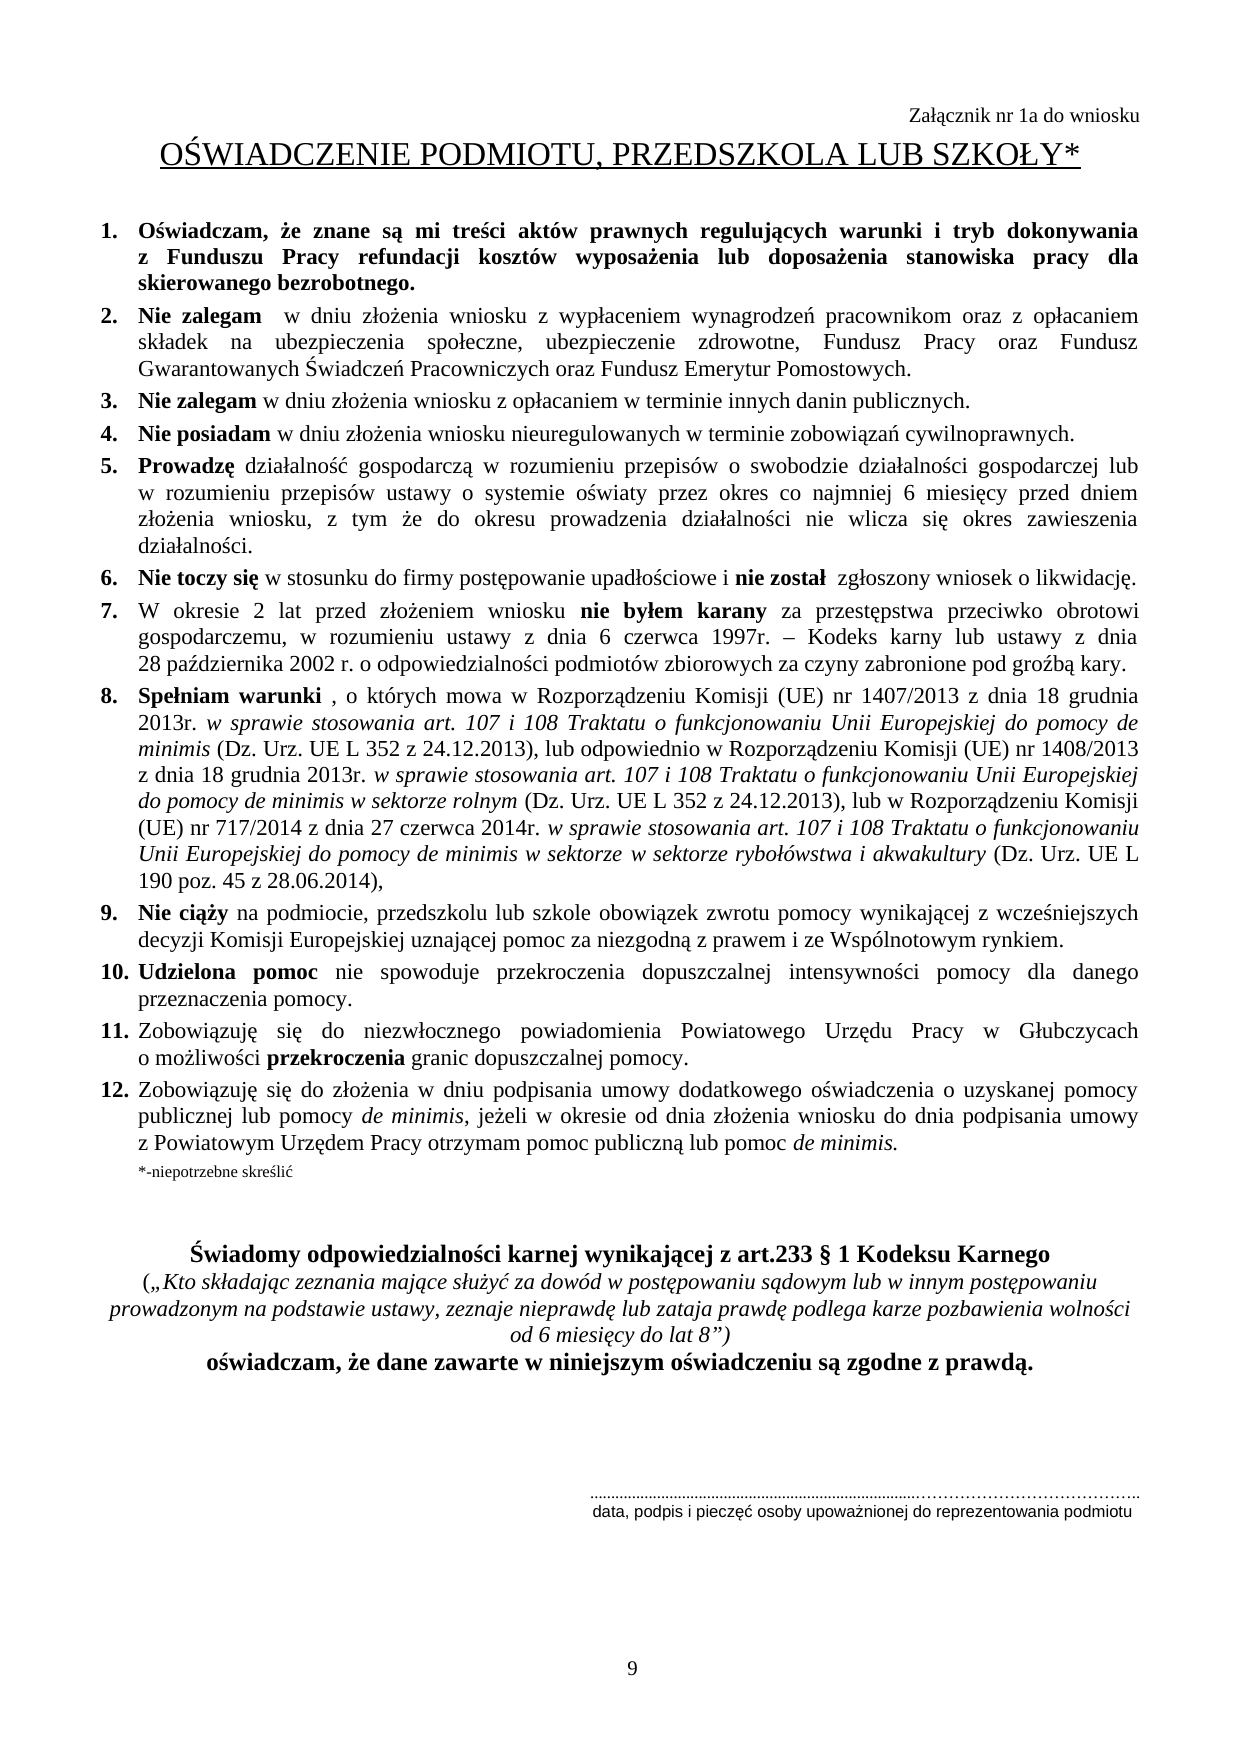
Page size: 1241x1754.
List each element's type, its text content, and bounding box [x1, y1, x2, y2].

text oświadczam, że dane zawarte w niniejszym oświadczeniu są zgodne z prawdą. [100, 1347, 1140, 1376]
text („Kto składając zeznania mające służyć za dowód w postępowaniu sądowym lub w innym postępowaniu prowadzonym na podstawie ustawy, zeznaje nieprawdę lub zataja prawdę podlega karze pozbawienia wolności od 6 miesięcy do lat 8”) [100, 1268, 1140, 1347]
list Nie ciąży na podmiocie, przedszkolu lub szkole obowiązek zwrotu pomocy wynikającej z wcześniejszych decyzji Komisji Europejskiej uznającej pomoc za niezgodną z prawem i ze Wspólnotowym rynkiem. [100, 899, 1140, 952]
list Prowadzę działalność gospodarczą w rozumieniu przepisów o swobodzie działalności gospodarczej lub w rozumieniu przepisów ustawy o systemie oświaty przez okres co najmniej 6 miesięcy przed dniem złożenia wniosku, z tym że do okresu prowadzenia działalności nie wlicza się okres zawieszenia działalności. [100, 453, 1140, 558]
text Świadomy odpowiedzialności karnej wynikającej z art.233 § 1 Kodeksu Karnego [100, 1239, 1140, 1268]
list Udzielona pomoc nie spowoduje przekroczenia dopuszczalnej intensywności pomocy dla danego przeznaczenia pomocy. [100, 958, 1140, 1011]
text Załącznik nr 1a do wniosku [100, 103, 1140, 127]
text ..............................................................................………………………………….. [100, 1483, 1140, 1502]
list Nie zalegam w dniu złożenia wniosku z wypłaceniem wynagrodzeń pracownikom oraz z opłacaniem składek na ubezpieczenia społeczne, ubezpieczenie zdrowotne, Fundusz Pracy oraz Fundusz Gwarantowanych Świadczeń Pracowniczych oraz Fundusz Emerytur Pomostowych. [100, 302, 1140, 381]
list Oświadczam, że znane są mi treści aktów prawnych regulujących warunki i tryb dokonywania z Funduszu Pracy refundacji kosztów wyposażenia lub doposażenia stanowiska pracy dla skierowanego bezrobotnego. [100, 217, 1140, 296]
text data, podpis i pieczęć osoby upoważnionej do reprezentowania podmiotu [100, 1502, 1140, 1521]
text *-niepotrzebne skreślić [138, 1161, 1140, 1181]
list W okresie 2 lat przed złożeniem wniosku nie byłem karany za przestępstwa przeciwko obrotowi gospodarczemu, w rozumieniu ustawy z dnia 6 czerwca 1997r. – Kodeks karny lub ustawy z dnia 28 października 2002 r. o odpowiedzialności podmiotów zbiorowych za czyny zabronione pod groźbą kary. [100, 597, 1140, 676]
list Spełniam warunki , o których mowa w Rozporządzeniu Komisji (UE) nr 1407/2013 z dnia 18 grudnia 2013r. w sprawie stosowania art. 107 i 108 Traktatu o funkcjonowaniu Unii Europejskiej do pomocy de minimis (Dz. Urz. UE L 352 z 24.12.2013), lub odpowiednio w Rozporządzeniu Komisji (UE) nr 1408/2013 z dnia 18 grudnia 2013r. w sprawie stosowania art. 107 i 108 Traktatu o funkcjonowaniu Unii Europejskiej do pomocy de minimis w sektorze rolnym (Dz. Urz. UE L 352 z 24.12.2013), lub w Rozporządzeniu Komisji (UE) nr 717/2014 z dnia 27 czerwca 2014r. w sprawie stosowania art. 107 i 108 Traktatu o funkcjonowaniu Unii Europejskiej do pomocy de minimis w sektorze w sektorze rybołówstwa i akwakultury (Dz. Urz. UE L 190 poz. 45 z 28.06.2014), [100, 682, 1140, 893]
list Nie toczy się w stosunku do firmy postępowanie upadłościowe i nie został zgłoszony wniosek o likwidację. [100, 564, 1140, 591]
list Zobowiązuję się do niezwłocznego powiadomienia Powiatowego Urzędu Pracy w Głubczycach o możliwości przekroczenia granic dopuszczalnej pomocy. [100, 1017, 1140, 1070]
list Nie zalegam w dniu złożenia wniosku z opłacaniem w terminie innych danin publicznych. [100, 387, 1140, 414]
list Zobowiązuję się do złożenia w dniu podpisania umowy dodatkowego oświadczenia o uzyskanej pomocy publicznej lub pomocy de minimis, jeżeli w okresie od dnia złożenia wniosku do dnia podpisania umowy z Powiatowym Urzędem Pracy otrzymam pomoc publiczną lub pomoc de minimis. [100, 1076, 1140, 1155]
text OŚWIADCZENIE PODMIOTU, PRZEDSZKOLA LUB SZKOŁY* [100, 134, 1140, 172]
list Nie posiadam w dniu złożenia wniosku nieuregulowanych w terminie zobowiązań cywilnoprawnych. [100, 420, 1140, 446]
